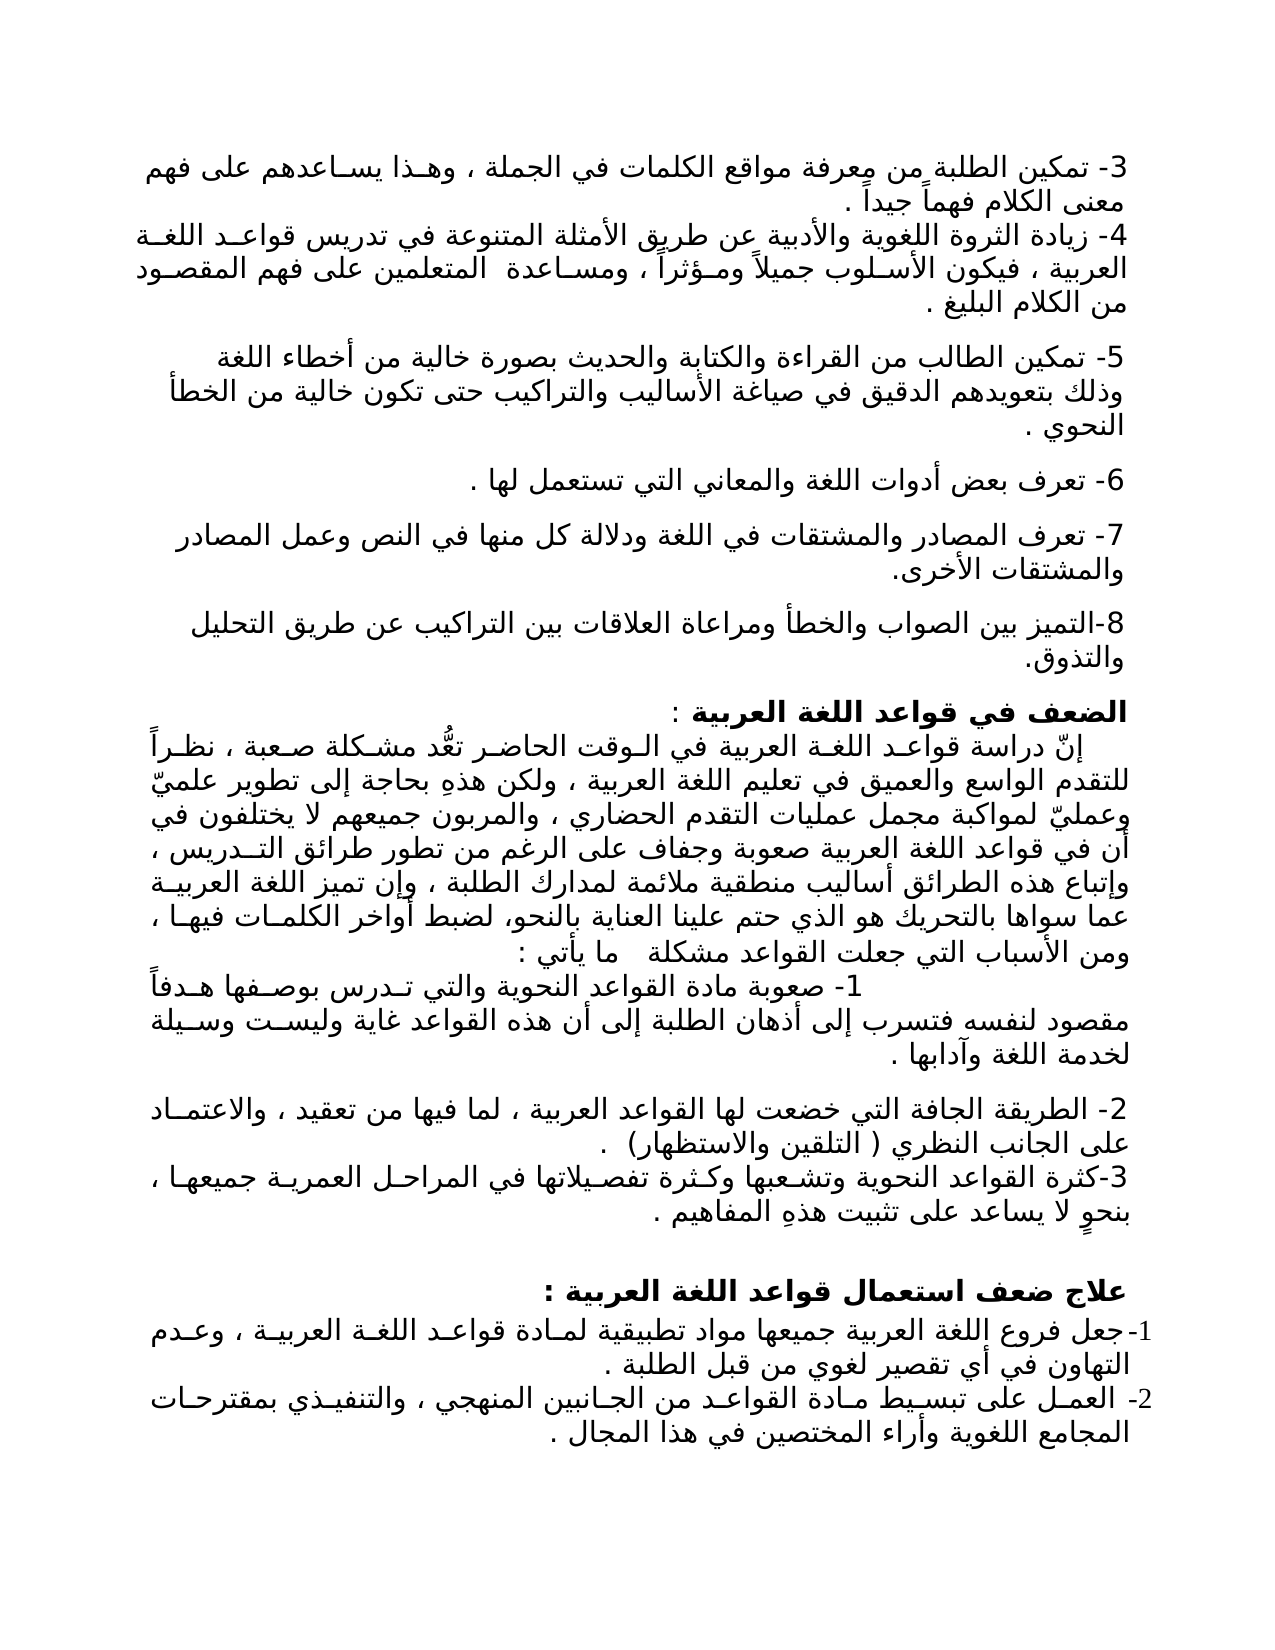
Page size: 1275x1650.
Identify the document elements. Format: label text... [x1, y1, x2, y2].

text الضعف في قواعد اللغة العربية : إنّ دراسة قواعد اللغة العربية في الوقت الحاضر تعُّد مشكلة صعبة ، نظراً للتقدم الواسع والعميق في تعليم اللغة العربية ، ولكن هذهِ بحاجة إلى تطوير علميّ وعمليّ لمواكبة مجمل عمليات التقدم الحضاري ، والمربون جميعهم لا يختلفون في أن في قواعد اللغة العربية صعوبة وجفاف على الرغم من تطور طرائق التدريس ، وإتباع هذه الطرائق أساليب منطقية ملائمة لمدارك الطلبة ، وإن تميز اللغة العربية عما سواها بالتحريك هو الذي حتم علينا العناية بالنحو، لضبط أواخر الكلمات فيها ، ومن الأسباب التي جعلت القواعد مشكلة ما يأتي : 1- صعوبة مادة القواعد النحوية والتي تدرس بوصفها هدفاً مقصود لنفسه فتسرب إلى أذهان الطلبة إلى أن هذه القواعد غاية وليست وسيلة لخدمة اللغة وآدابها . [150, 696, 1131, 1072]
text 3- تمكين الطلبة من معرفة مواقع الكلمات في الجملة ، وهذا يساعدهم على فهم معنى الكلام فهماً جيداً . 4- زيادة الثروة اللغوية والأدبية عن طريق الأمثلة المتنوعة في تدريس قواعد اللغة العربية ، فيكون الأسلوب جميلاً ومؤثراً ، ومساعدة المتعلمين على فهم المقصود من الكلام البليغ . [135, 150, 1128, 320]
text علاج ضعف استعمال قواعد اللغة العربية : [150, 1274, 1131, 1308]
text 7- تعرف المصادر والمشتقات في اللغة ودلالة كل منها في النص وعمل المصادر والمشتقات الأخرى. [150, 518, 1125, 586]
text 8-التميز بين الصواب والخطأ ومراعاة العلاقات بين التراكيب عن طريق التحليل والتذوق. [150, 607, 1125, 675]
text 2- الطريقة الجافة التي خضعت لها القواعد العربية ، لما فيها من تعقيد ، والاعتماد على الجانب النظري ( التلقين والاستظهار) . [150, 1092, 1131, 1160]
text 3-كثرة القواعد النحوية وتشعبها وكثرة تفصيلاتها في المراحل العمرية جميعها ، بنحوٍ لا يساعد على تثبيت هذهِ المفاهيم . [150, 1160, 1131, 1228]
list جعل فروع اللغة العربية جميعها مواد تطبيقية لمادة قواعد اللغة العربية ، وعدم التهاون في أي تقصير لغوي من قبل الطلبة . [150, 1313, 1131, 1381]
text 5- تمكين الطالب من القراءة والكتابة والحديث بصورة خالية من أخطاء اللغة وذلك بتعويدهم الدقيق في صياغة الأساليب والتراكيب حتى تكون خالية من الخطأ النحوي . [150, 341, 1125, 442]
list العمل على تبسيط مادة القواعد من الجانبين المنهجي ، والتنفيذي بمقترحات المجامع اللغوية وأراء المختصين في هذا المجال . [150, 1381, 1131, 1449]
text 6- تعرف بعض أدوات اللغة والمعاني التي تستعمل لها . [150, 463, 1125, 497]
